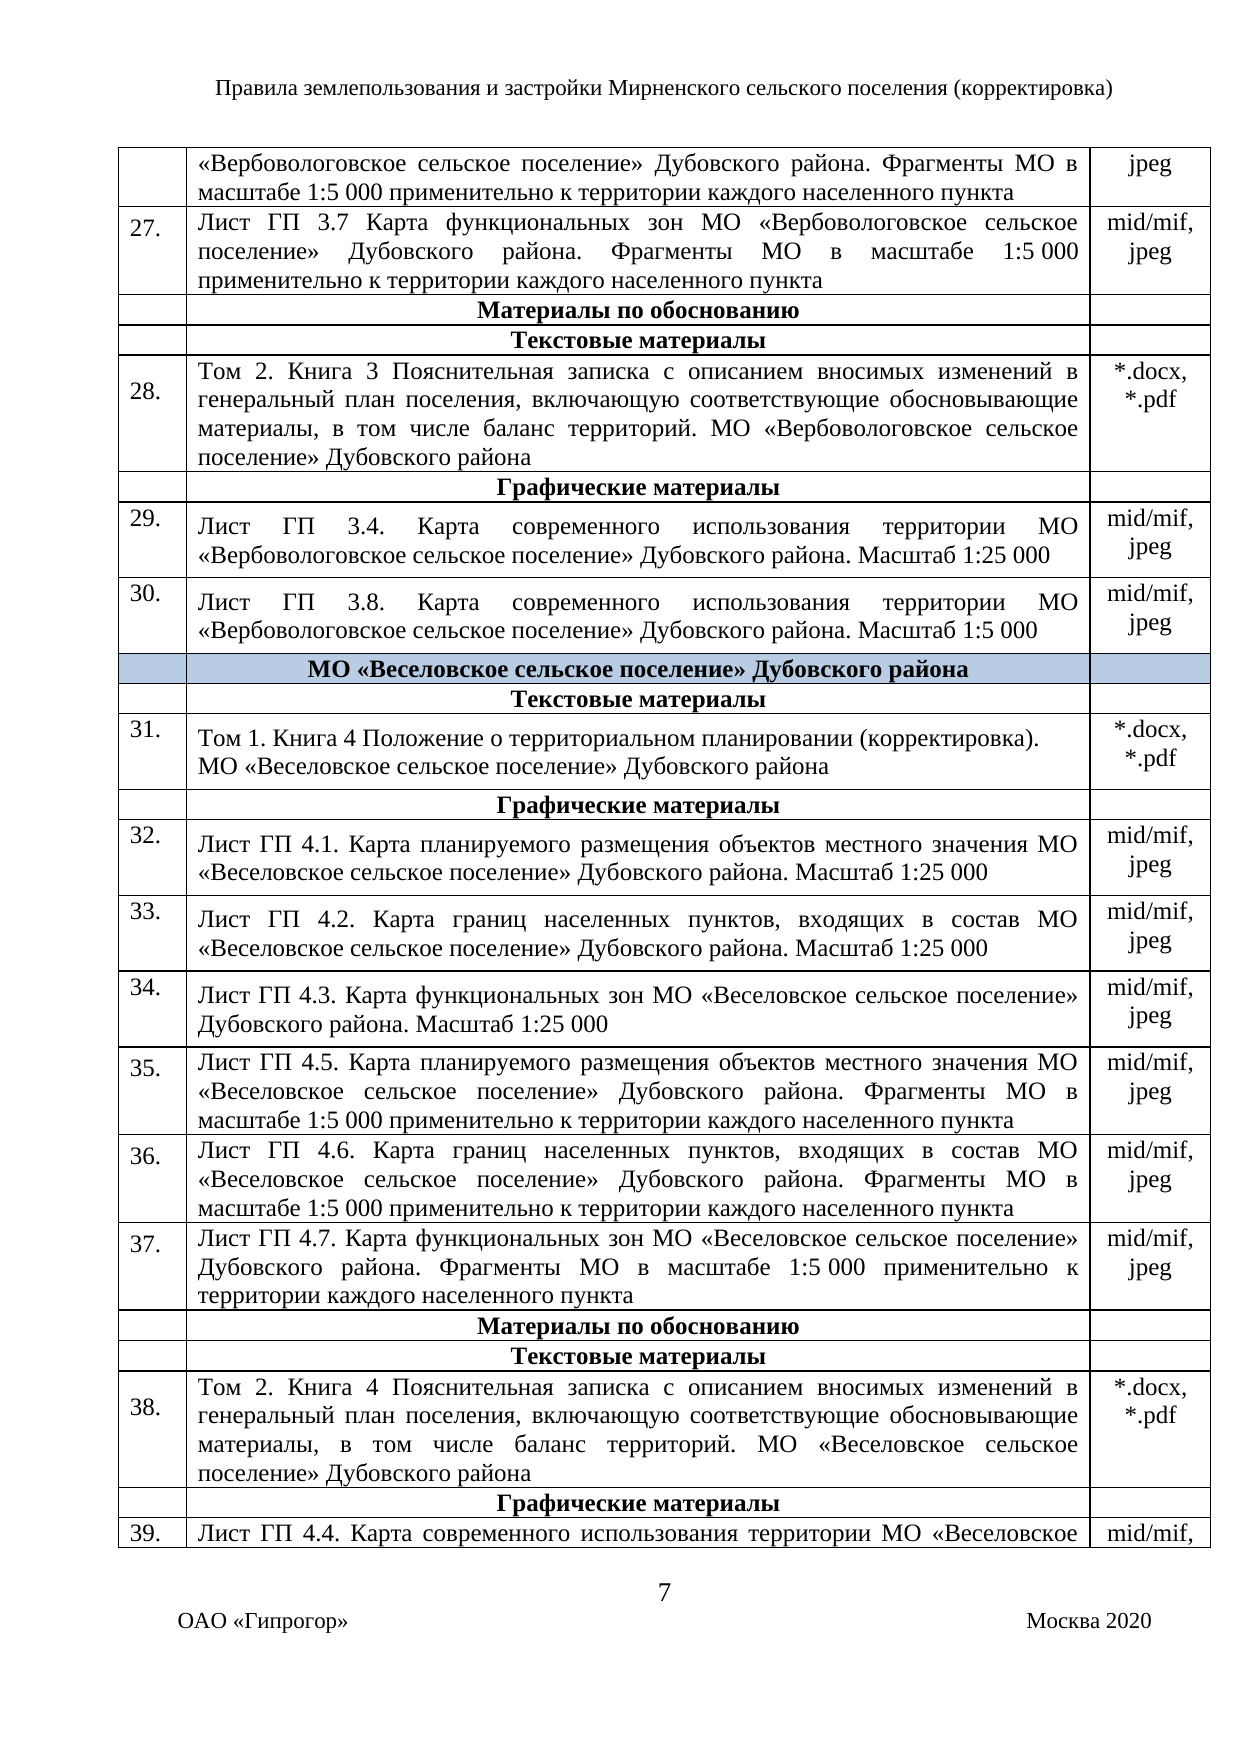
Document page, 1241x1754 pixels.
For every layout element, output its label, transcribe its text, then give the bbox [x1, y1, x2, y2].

table_cell [1091, 326, 1210, 354]
table_cell mid/mif, jpeg [1091, 1223, 1210, 1309]
table_cell mid/mif, jpeg [1091, 148, 1210, 206]
table_cell [119, 896, 186, 970]
table_cell Текстовые материалы [187, 684, 1089, 713]
table_cell [119, 148, 186, 206]
table_cell mid/mif, jpeg [1091, 1135, 1210, 1222]
table_cell *.docx, *.pdf [1091, 356, 1210, 471]
table_cell Графические материалы [187, 1488, 1089, 1517]
table_cell mid/mif, jpeg [1091, 1048, 1210, 1134]
table_cell [119, 790, 186, 819]
table_cell [1091, 1311, 1210, 1340]
table_cell Графические материалы [187, 790, 1089, 819]
table_cell mid/mif, jpeg [1091, 503, 1210, 577]
table_cell [1091, 1341, 1210, 1370]
table_cell [119, 1488, 186, 1517]
table_cell [119, 714, 186, 788]
table_cell Текстовые материалы [187, 326, 1089, 354]
table_cell [119, 1135, 186, 1222]
table_cell mid/mif, jpeg [1091, 578, 1210, 653]
table_cell *.docx, *.pdf [1091, 1372, 1210, 1487]
table_cell [119, 820, 186, 894]
table_cell [119, 356, 186, 471]
table_cell Лист ГП 4.6. Карта границ населенных пунктов, входящих в состав МО «Веселовское сельское поселение» Дубовского района. Фрагменты МО в масштабе 1:5 000 применительно к территории каждого населенного пункта [187, 1135, 1089, 1222]
table_cell [119, 295, 186, 324]
table_cell Том 2. Книга 4 Пояснительная записка с описанием вносимых изменений в генеральный план поселения, включающую соответствующие обосновывающие материалы, в том числе баланс территорий. МО «Веселовское сельское поселение» Дубовского района [187, 1372, 1089, 1487]
table_cell [119, 207, 186, 294]
table_cell Материалы по обоснованию [187, 1311, 1089, 1340]
table_cell [119, 654, 186, 683]
table_cell mid/mif, jpeg [1091, 207, 1210, 294]
table_cell [1091, 684, 1210, 713]
table_cell Лист ГП 4.3. Карта функциональных зон МО «Веселовское сельское поселение» Дубовского района. Масштаб 1:25 000 [187, 972, 1089, 1046]
table_cell mid/mif, jpeg [1091, 820, 1210, 894]
table_cell [119, 1311, 186, 1340]
table_cell МО «Веселовское сельское поселение» Дубовского района [187, 654, 1089, 683]
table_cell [187, 148, 1089, 206]
table_cell Лист ГП 3.4. Карта современного использования территории МО «Вербовологовское сельское поселение» Дубовского района. Масштаб 1:25 000 [187, 503, 1089, 577]
table_cell [119, 472, 186, 501]
table_cell [119, 503, 186, 577]
table_cell [1091, 1488, 1210, 1517]
table_cell Лист ГП 4.2. Карта границ населенных пунктов, входящих в состав МО «Веселовское сельское поселение» Дубовского района. Масштаб 1:25 000 [187, 896, 1089, 970]
table_cell [1091, 472, 1210, 501]
table_cell [119, 1518, 186, 1547]
table_cell mid/mif, jpeg [1091, 972, 1210, 1046]
table_cell Лист ГП 3.8. Карта современного использования территории МО «Вербовологовское сельское поселение» Дубовского района. Масштаб 1:5 000 [187, 578, 1089, 653]
table_cell [1091, 295, 1210, 324]
table_cell Лист ГП 4.7. Карта функциональных зон МО «Веселовское сельское поселение» Дубовского района. Фрагменты МО в масштабе 1:5 000 применительно к территории каждого населенного пункта [187, 1223, 1089, 1309]
table_cell Графические материалы [187, 472, 1089, 501]
table_cell [119, 972, 186, 1046]
table_cell [119, 1223, 186, 1309]
table_cell mid/mif, jpeg [1091, 896, 1210, 970]
table_cell [1091, 654, 1210, 683]
table_cell Лист ГП 4.5. Карта планируемого размещения объектов местного значения МО «Веселовское сельское поселение» Дубовского района. Фрагменты МО в масштабе 1:5 000 применительно к территории каждого населенного пункта [187, 1048, 1089, 1134]
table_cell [187, 1518, 1089, 1547]
table_cell [1091, 790, 1210, 819]
table_cell [119, 1372, 186, 1487]
table_cell [119, 1048, 186, 1134]
table_cell Лист ГП 4.1. Карта планируемого размещения объектов местного значения МО «Веселовское сельское поселение» Дубовского района. Масштаб 1:25 000 [187, 820, 1089, 894]
table_cell [119, 684, 186, 713]
table_cell Текстовые материалы [187, 1341, 1089, 1370]
table_cell [119, 578, 186, 653]
table_cell Том 1. Книга 4 Положение о территориальном планировании (корректировка). МО «Веселовское сельское поселение» Дубовского района [187, 714, 1089, 788]
table_cell Лист ГП 3.7 Карта функциональных зон МО «Вербовологовское сельское поселение» Дубовского района. Фрагменты МО в масштабе 1:5 000 применительно к территории каждого населенного пункта [187, 207, 1089, 294]
table_cell [119, 1341, 186, 1370]
table_cell [119, 326, 186, 354]
table_cell Материалы по обоснованию [187, 295, 1089, 324]
table_cell Том 2. Книга 3 Пояснительная записка с описанием вносимых изменений в генеральный план поселения, включающую соответствующие обосновывающие материалы, в том числе баланс территорий. МО «Вербовологовское сельское поселение» Дубовского района [187, 356, 1089, 471]
table_cell mid/mif, jpeg [1091, 1518, 1210, 1547]
table_cell *.docx, *.pdf [1091, 714, 1210, 788]
